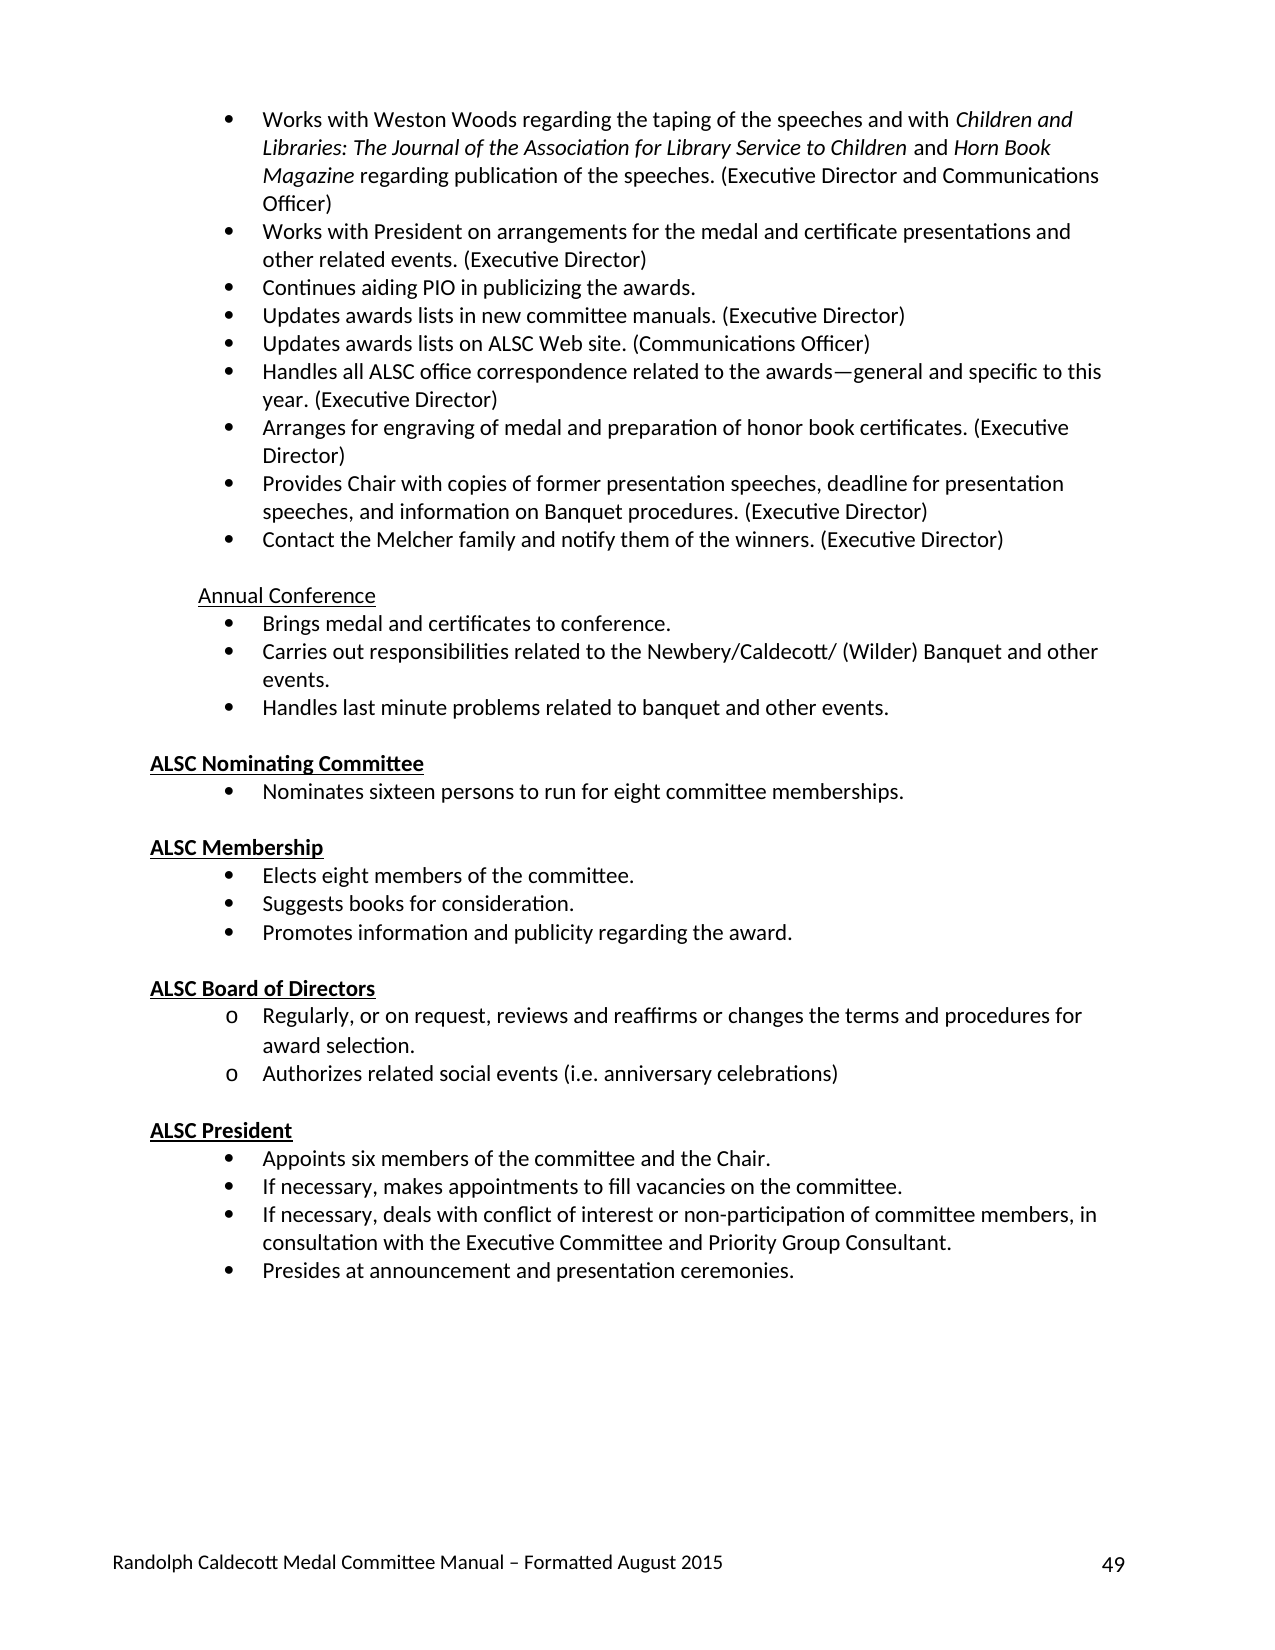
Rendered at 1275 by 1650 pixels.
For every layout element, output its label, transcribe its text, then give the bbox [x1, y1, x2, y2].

list Authorizes related social events (i.e. anniversary celebrations) [225, 1059, 1125, 1088]
text Annual Conference [187, 581, 1125, 609]
list Promotes information and publicity regarding the award. [225, 918, 1125, 946]
list Updates awards lists on ALSC Web site. (Communications Officer) [225, 329, 1125, 357]
list Handles all ALSC office correspondence related to the awards—general and specific to this year. (Executive Director) [225, 357, 1125, 413]
list Handles last minute problems related to banquet and other events. [225, 693, 1125, 721]
list Continues aiding PIO in publicizing the awards. [225, 273, 1125, 301]
list If necessary, deals with conflict of interest or non-participation of committee members, in consultation with the Executive Committee and Priority Group Consultant. [225, 1200, 1125, 1256]
text ALSC Board of Directors [150, 974, 1125, 1002]
list Appoints six members of the committee and the Chair. [225, 1144, 1125, 1172]
list Contact the Melcher family and notify them of the winners. (Executive Director) [225, 525, 1125, 553]
list Works with President on arrangements for the medal and certificate presentations and other related events. (Executive Director) [225, 217, 1125, 273]
list Brings medal and certificates to conference. [225, 609, 1125, 637]
text ALSC Membership [150, 833, 1125, 862]
list Regularly, or on request, reviews and reaffirms or changes the terms and procedures for award selection. [225, 1002, 1125, 1059]
list Suggests books for consideration. [225, 889, 1125, 918]
list Nominates sixteen persons to run for eight committee memberships. [225, 777, 1125, 806]
text ALSC Nominating Committee [150, 749, 1125, 777]
list Presides at announcement and presentation ceremonies. [225, 1256, 1125, 1284]
list Provides Chair with copies of former presentation speeches, deadline for presentation speeches, and information on Banquet procedures. (Executive Director) [225, 469, 1125, 525]
list Carries out responsibilities related to the Newbery/Caldecott/ (Wilder) Banquet and other events. [225, 637, 1125, 693]
list Arranges for engraving of medal and preparation of honor book certificates. (Executive Director) [225, 413, 1125, 469]
list Updates awards lists in new committee manuals. (Executive Director) [225, 301, 1125, 329]
list Elects eight members of the committee. [225, 862, 1125, 889]
list ALSC President [150, 1116, 1125, 1144]
list If necessary, makes appointments to fill vacancies on the committee. [225, 1172, 1125, 1200]
list Works with Weston Woods regarding the taping of the speeches and with Children and Libraries: The Journal of the Association for Library Service to Children and Horn Book Magazine regarding publication of the speeches. (Executive Director and Communications Officer) [225, 105, 1125, 217]
